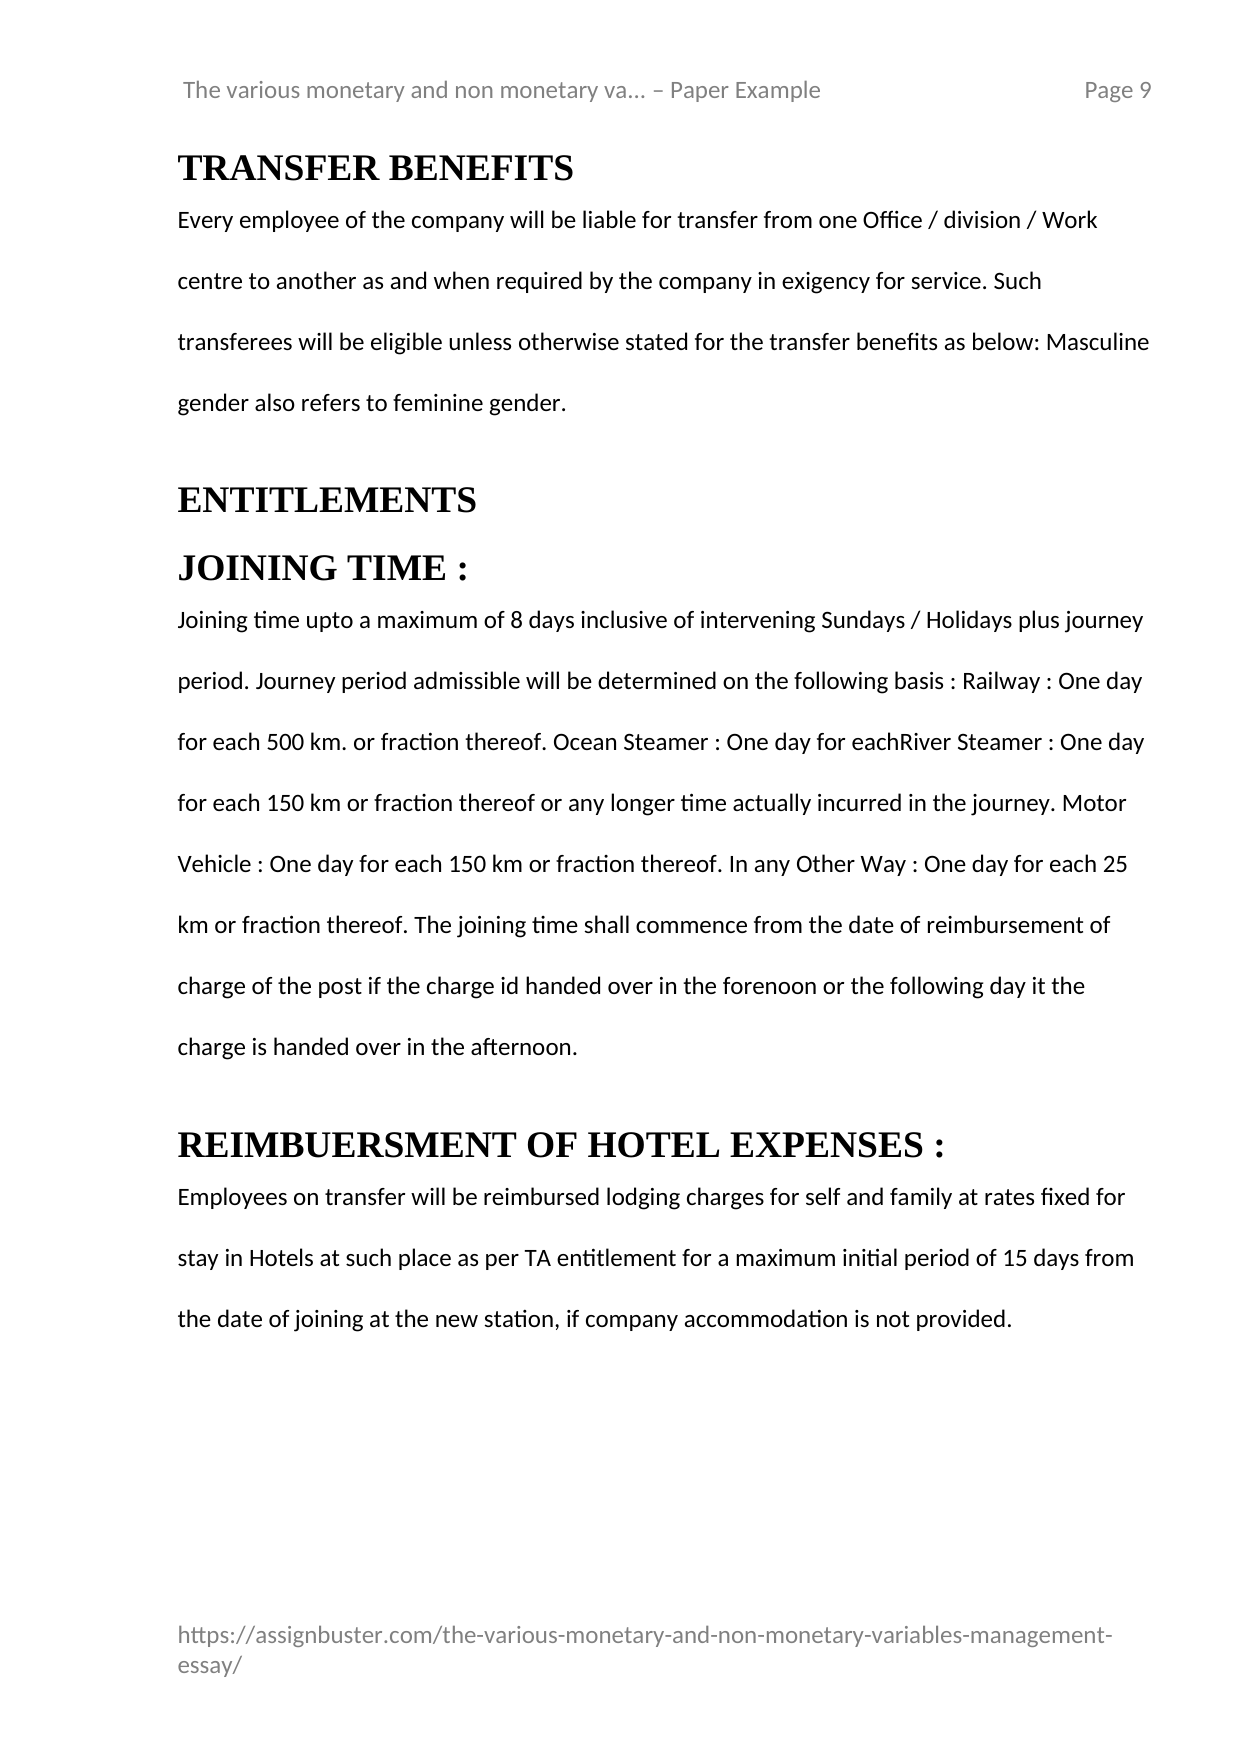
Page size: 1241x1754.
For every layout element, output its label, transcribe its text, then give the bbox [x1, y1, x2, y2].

subtitle TRANSFER BENEFITS [177, 145, 1152, 188]
subtitle ENTITLEMENTS [177, 478, 1152, 521]
text Employees on transfer will be reimbursed lodging charges for self and family at rates fixed for stay in Hotels at such place as per TA entitlement for a maximum initial period of 15 days from the date of joining at the new station, if company accommodation is not provided. [177, 1181, 1152, 1334]
subtitle JOINING TIME : [177, 545, 1152, 588]
text Joining time upto a maximum of 8 days inclusive of intervening Sundays / Holidays plus journey period. Journey period admissible will be determined on the following basis : Railway : One day for each 500 km. or fraction thereof. Ocean Steamer : One day for eachRiver Steamer : One day for each 150 km or fraction thereof or any longer time actually incurred in the journey. Motor Vehicle : One day for each 150 km or fraction thereof. In any Other Way : One day for each 25 km or fraction thereof. The joining time shall commence from the date of reimbursement of charge of the post if the charge id handed over in the forenoon or the following day it the charge is handed over in the afternoon. [177, 604, 1152, 1062]
text Every employee of the company will be liable for transfer from one Office / division / Work centre to another as and when required by the company in exigency for service. Such transferees will be eligible unless otherwise stated for the transfer benefits as below: Masculine gender also refers to feminine gender. [177, 204, 1152, 418]
subtitle REIMBUERSMENT OF HOTEL EXPENSES : [177, 1122, 1152, 1165]
